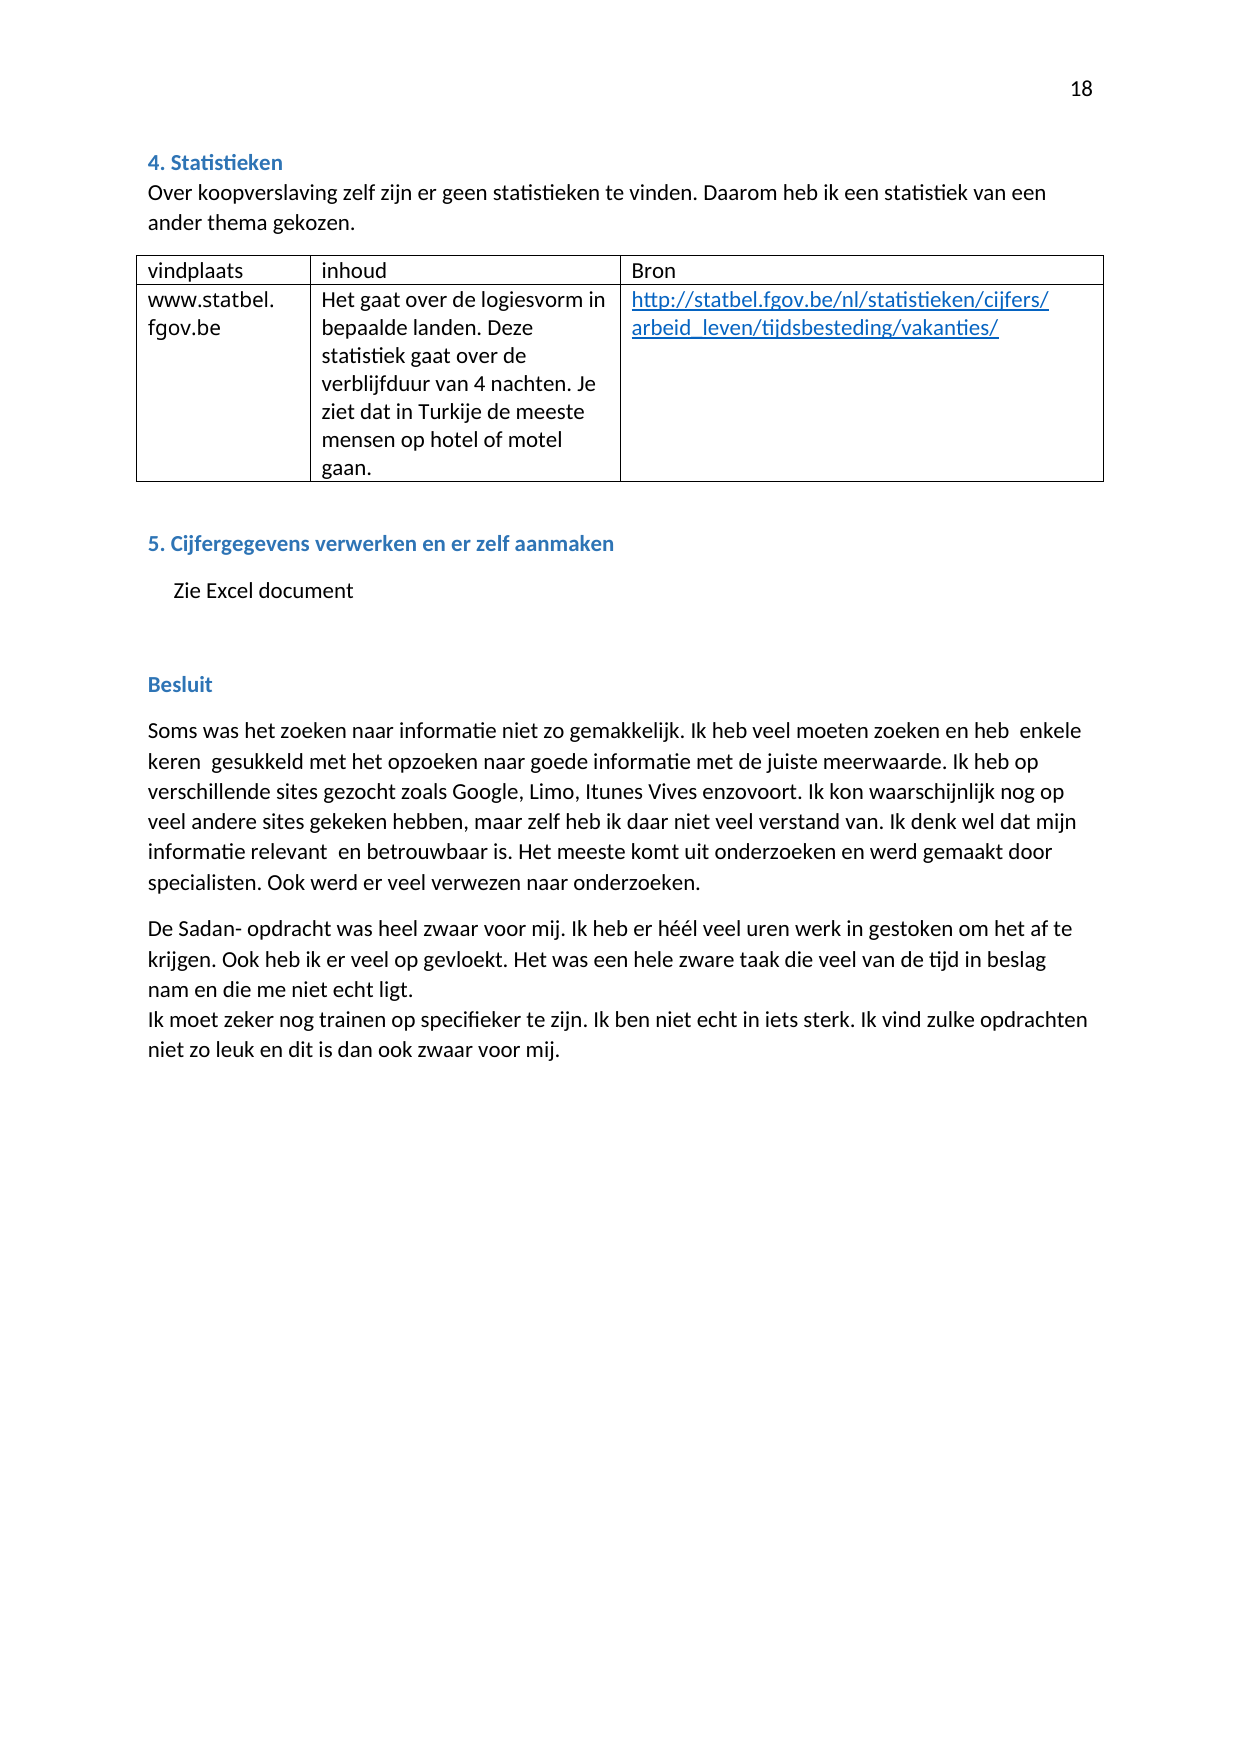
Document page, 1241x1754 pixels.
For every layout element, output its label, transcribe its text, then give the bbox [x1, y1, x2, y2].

table_header Bron [621, 256, 1103, 284]
table_header vindplaats [137, 256, 310, 284]
text Soms was het zoeken naar informatie niet zo gemakkelijk. Ik heb veel moeten zoeken en heb enkele keren gesukkeld met het opzoeken naar goede informatie met de juiste meerwaarde. Ik heb op verschillende sites gezocht zoals Google, Limo, Itunes Vives enzovoort. Ik kon waarschijnlijk nog op veel andere sites gekeken hebben, maar zelf heb ik daar niet veel verstand van. Ik denk wel dat mijn informatie relevant en betrouwbaar is. Het meeste komt uit onderzoeken en werd gemaakt door specialisten. Ook werd er veel verwezen naar onderzoeken. [148, 717, 1093, 896]
text 5. Cijfergegevens verwerken en er zelf aanmaken [148, 529, 1093, 557]
table_header inhoud [311, 256, 620, 284]
text Over koopverslaving zelf zijn er geen statistieken te vinden. Daarom heb ik een statistiek van een ander thema gekozen. [148, 178, 1093, 236]
table_cell http://statbel.fgov.be/nl/statistieken/cijfers/arbeid_leven/tijdsbesteding/vakanties/ [621, 285, 1103, 481]
subtitle 4. Statistieken [148, 148, 1093, 176]
text Besluit [148, 670, 1093, 698]
text Zie Excel document [148, 576, 1093, 604]
text De Sadan- opdracht was heel zwaar voor mij. Ik heb er héél veel uren werk in gestoken om het af te krijgen. Ook heb ik er veel op gevloekt. Het was een hele zware taak die veel van de tijd in beslag nam en die me niet echt ligt. Ik moet zeker nog trainen op specifieker te zijn. Ik ben niet echt in iets sterk. Ik vind zulke opdrachten niet zo leuk en dit is dan ook zwaar voor mij. [148, 914, 1093, 1093]
table_cell Het gaat over de logiesvorm in bepaalde landen. Deze statistiek gaat over de verblijfduur van 4 nachten. Je ziet dat in Turkije de meeste mensen op hotel of motel gaan. [311, 285, 620, 481]
table_cell www.statbel. fgov.be [137, 285, 310, 481]
